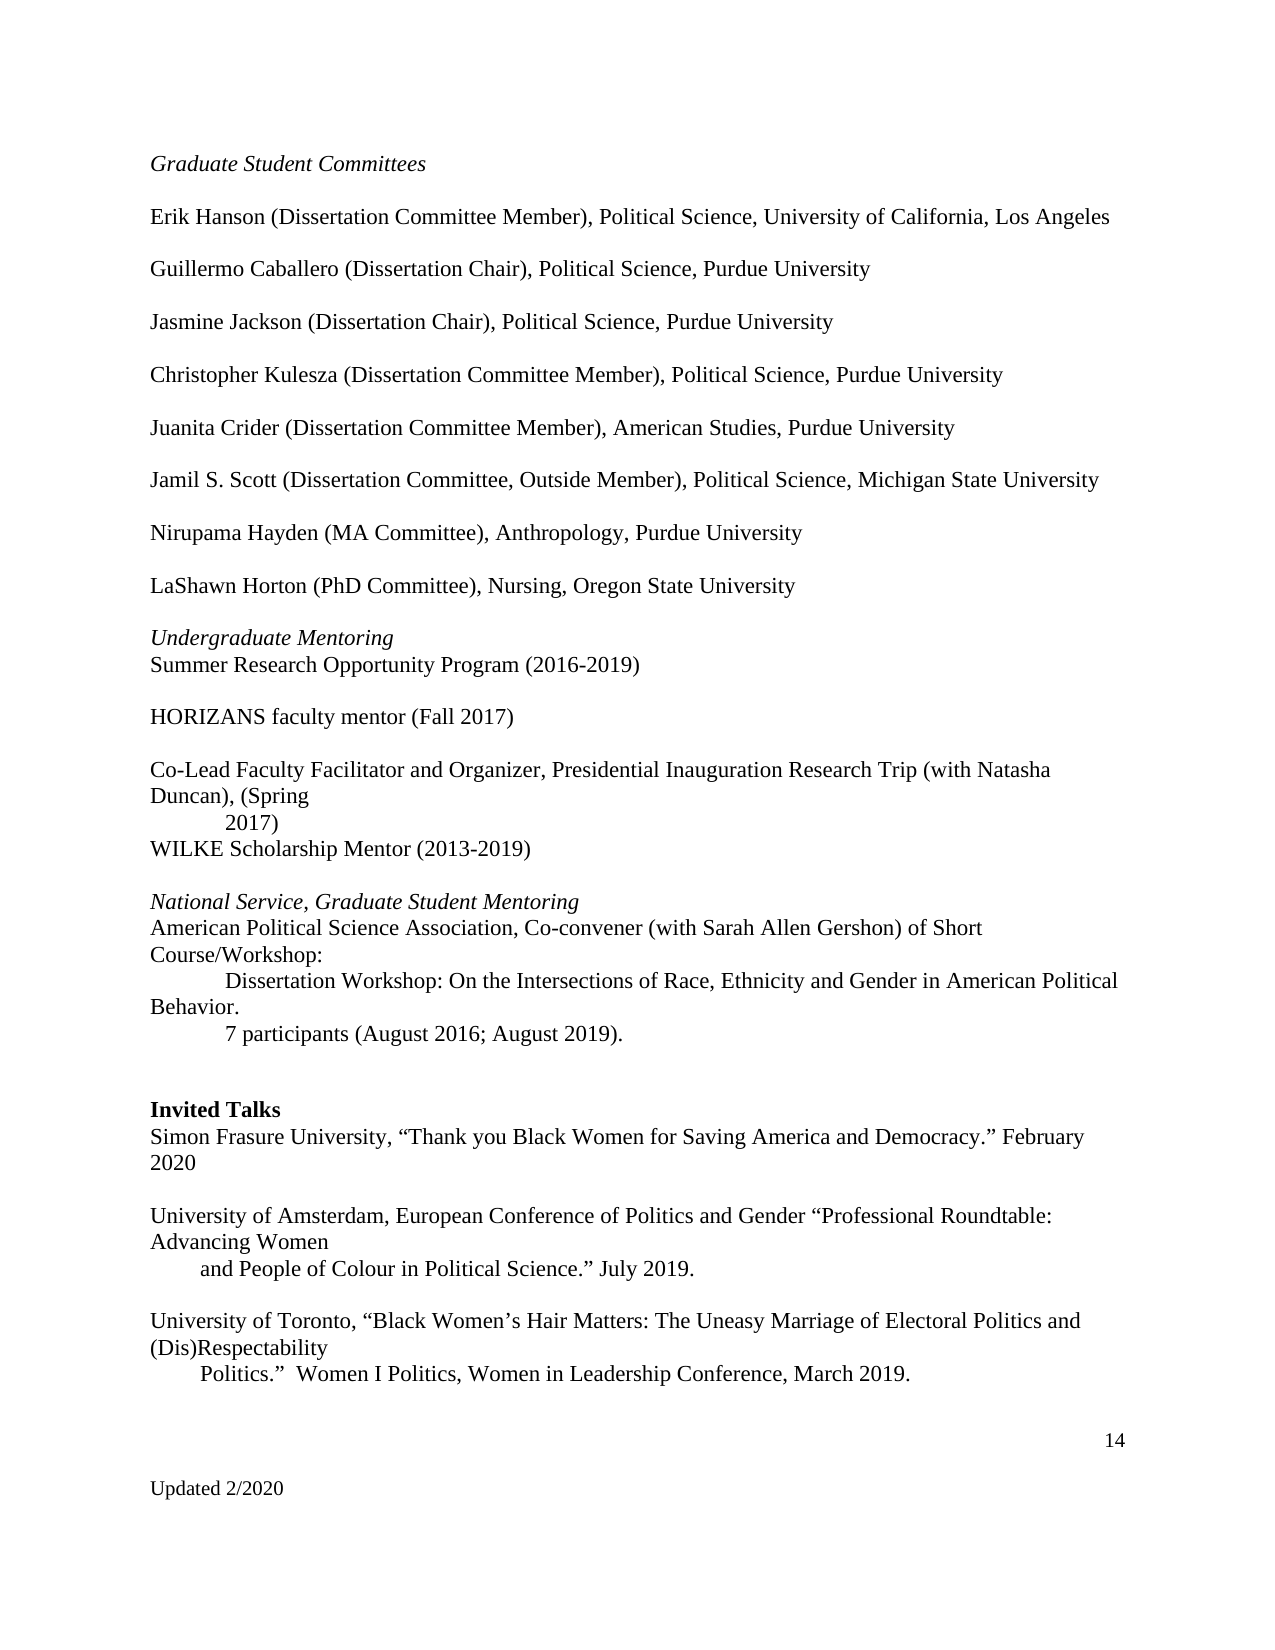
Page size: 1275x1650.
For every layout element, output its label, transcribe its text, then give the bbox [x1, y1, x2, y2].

text Guillermo Caballero (Dissertation Chair), Political Science, Purdue University [150, 255, 1125, 282]
text Dissertation Workshop: On the Intersections of Race, Ethnicity and Gender in American Political Behavior. [150, 967, 1125, 1020]
text National Service, Graduate Student Mentoring [150, 888, 1125, 914]
text LaShawn Horton (PhD Committee), Nursing, Oregon State University [150, 572, 1125, 598]
text University of Amsterdam, European Conference of Politics and Gender “Professional Roundtable: Advancing Women [150, 1202, 1125, 1254]
text HORIZANS faculty mentor (Fall 2017) [150, 703, 1125, 730]
text Undergraduate Mentoring [150, 624, 1125, 651]
text Juanita Crider (Dissertation Committee Member), American Studies, Purdue University [150, 413, 1125, 440]
text Graduate Student Committees [150, 150, 1125, 176]
text University of Toronto, “Black Women’s Hair Matters: The Uneasy Marriage of Electoral Politics and (Dis)Respectability [150, 1307, 1125, 1360]
text and People of Colour in Political Science.” July 2019. [150, 1254, 1125, 1281]
text Invited Talks [150, 1096, 1125, 1123]
text Simon Frasure University, “Thank you Black Women for Saving America and Democracy.” February 2020 [150, 1123, 1125, 1176]
text Summer Research Opportunity Program (2016-2019) [150, 651, 1125, 677]
text Jamil S. Scott (Dissertation Committee, Outside Member), Political Science, Michigan State University [150, 466, 1125, 493]
text Politics.” Women I Politics, Women in Leadership Conference, March 2019. [150, 1360, 1125, 1386]
text Jasmine Jackson (Dissertation Chair), Political Science, Purdue University [150, 308, 1125, 334]
text Christopher Kulesza (Dissertation Committee Member), Political Science, Purdue University [150, 361, 1125, 387]
text 2017) [150, 809, 1125, 835]
text Erik Hanson (Dissertation Committee Member), Political Science, University of California, Los Angeles [150, 203, 1125, 229]
text 7 participants (August 2016; August 2019). [150, 1020, 1125, 1046]
text American Political Science Association, Co-convener (with Sarah Allen Gershon) of Short Course/Workshop: [150, 914, 1125, 967]
text Nirupama Hayden (MA Committee), Anthropology, Purdue University [150, 519, 1125, 545]
text Co-Lead Faculty Facilitator and Organizer, Presidential Inauguration Research Trip (with Natasha Duncan), (Spring [150, 756, 1125, 809]
text WILKE Scholarship Mentor (2013-2019) [150, 835, 1125, 862]
